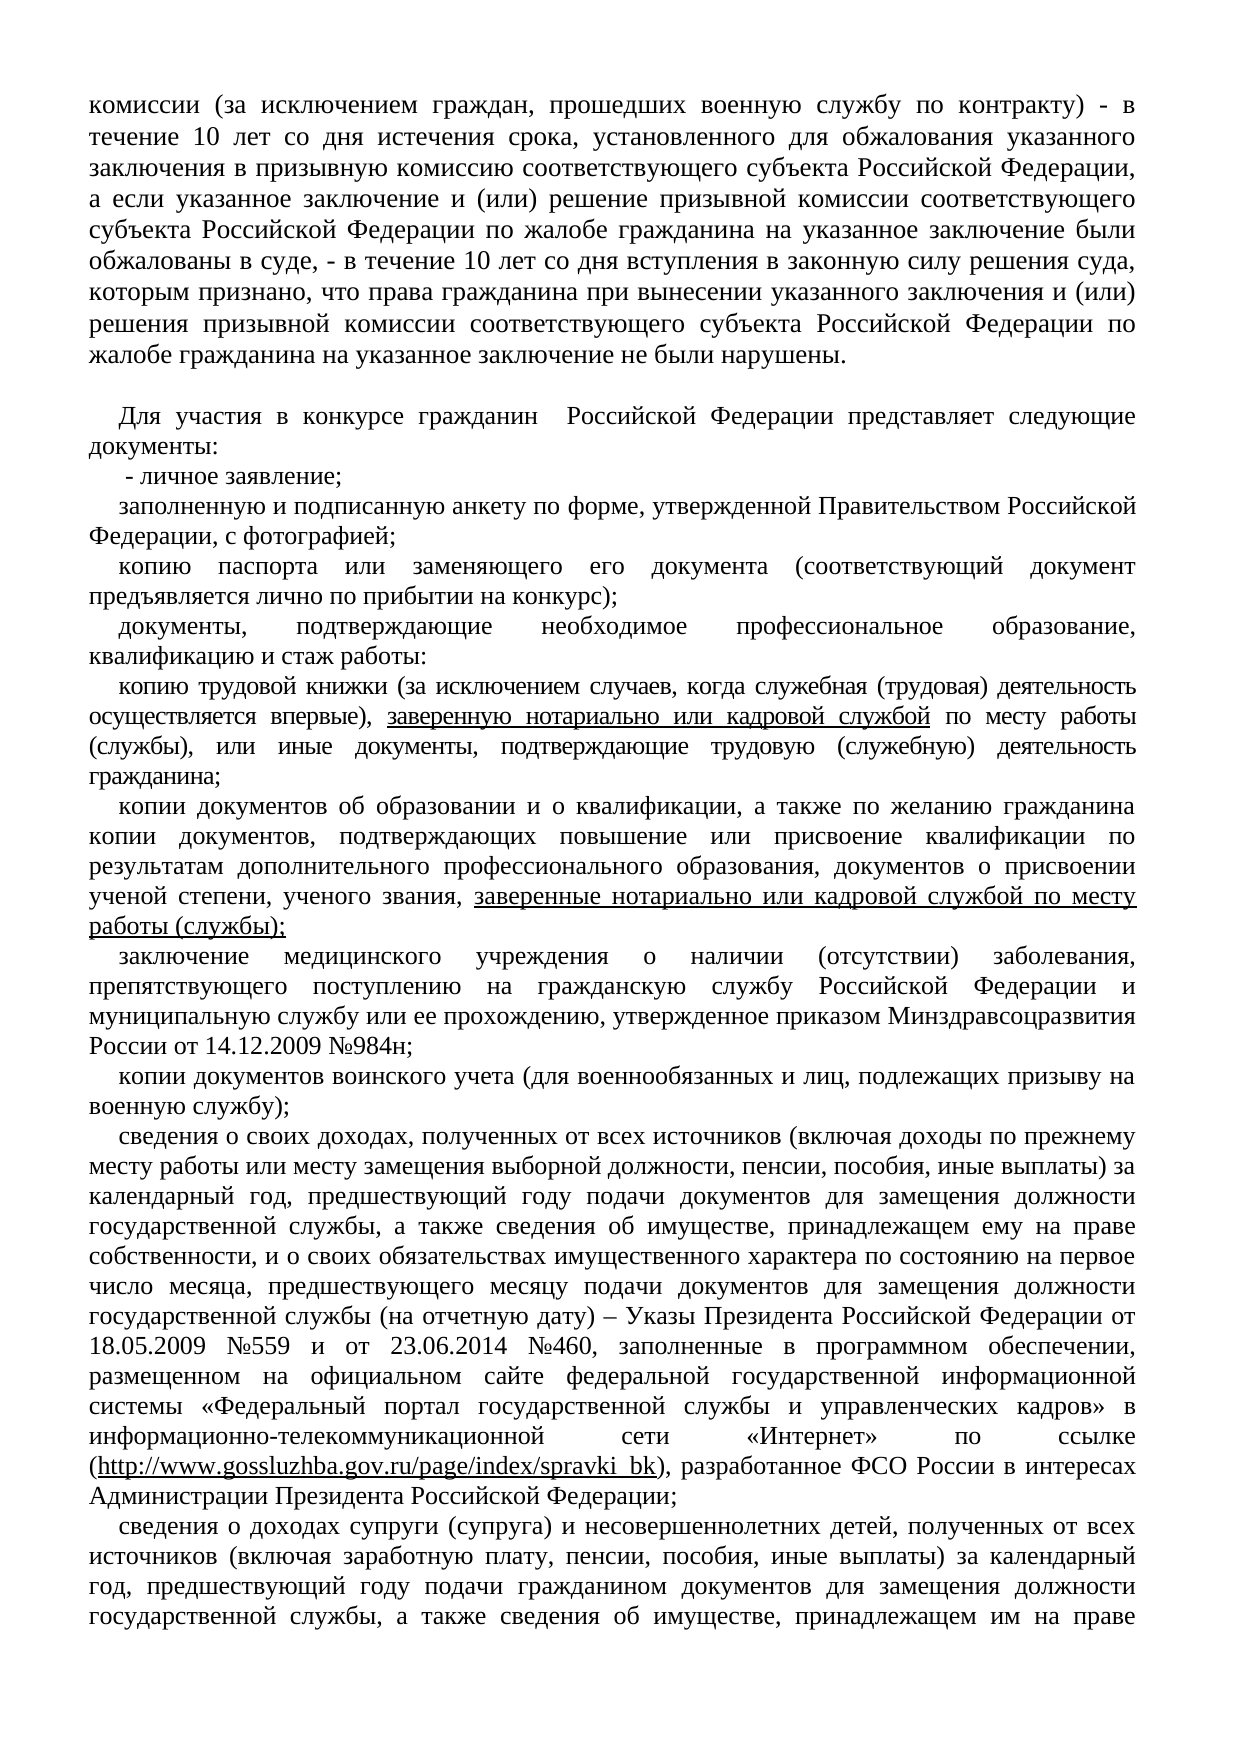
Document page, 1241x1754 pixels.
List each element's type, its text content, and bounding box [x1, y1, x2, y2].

text заключение медицинского учреждения о наличии (отсутствии) заболевания, препятствующего поступлению на гражданскую службу Российской Федерации и муниципальную службу или ее прохождению, утвержденное приказом Минздравсоцразвития России от 14.12.2009 №984н; [89, 940, 1137, 1060]
text заполненную и подписанную анкету по форме, утвержденной Правительством Российской Федерации, с фотографией; [89, 490, 1137, 550]
text Для участия в конкурсе гражданин Российской Федерации представляет следующие документы: [89, 400, 1137, 460]
text копию трудовой книжки (за исключением случаев, когда служебная (трудовая) деятельность осуществляется впервые), заверенную нотариально или кадровой службой по месту работы (службы), или иные документы, подтверждающие трудовую (служебную) деятельность гражданина; [89, 670, 1137, 790]
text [89, 89, 1137, 369]
text копии документов об образовании и о квалификации, а также по желанию гражданина копии документов, подтверждающих повышение или присвоение квалификации по результатам дополнительного профессионального образования, документов о присвоении ученой степени, ученого звания, заверенные нотариально или кадровой службой по месту работы (службы); [89, 790, 1137, 940]
text копии документов воинского учета (для военнообязанных и лиц, подлежащих призыву на военную службу); [89, 1060, 1137, 1120]
text - личное заявление; [89, 460, 1137, 490]
text документы, подтверждающие необходимое профессиональное образование, квалификацию и стаж работы: [89, 610, 1137, 670]
text сведения о своих доходах, полученных от всех источников (включая доходы по прежнему месту работы или месту замещения выборной должности, пенсии, пособия, иные выплаты) за календарный год, предшествующий году подачи документов для замещения должности государственной службы, а также сведения об имуществе, принадлежащем ему на праве собственности, и о своих обязательствах имущественного характера по состоянию на первое число месяца, предшествующего месяцу подачи документов для замещения должности государственной службы (на отчетную дату) – Указы Президента Российской Федерации от 18.05.2009 №559 и от 23.06.2014 №460, заполненные в программном обеспечении, размещенном на официальном сайте федеральной государственной информационной системы «Федеральный портал государственной службы и управленческих кадров» в информационно-телекоммуникационной сети «Интернет» по ссылке (http://www.gossluzhba.gov.ru/page/index/spravki_bk), разработанное ФСО России в интересах Администрации Президента Российской Федерации; [89, 1120, 1137, 1510]
text копию паспорта или заменяющего его документа (соответствующий документ предъявляется лично по прибытии на конкурс); [89, 550, 1137, 610]
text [89, 1510, 1137, 1630]
